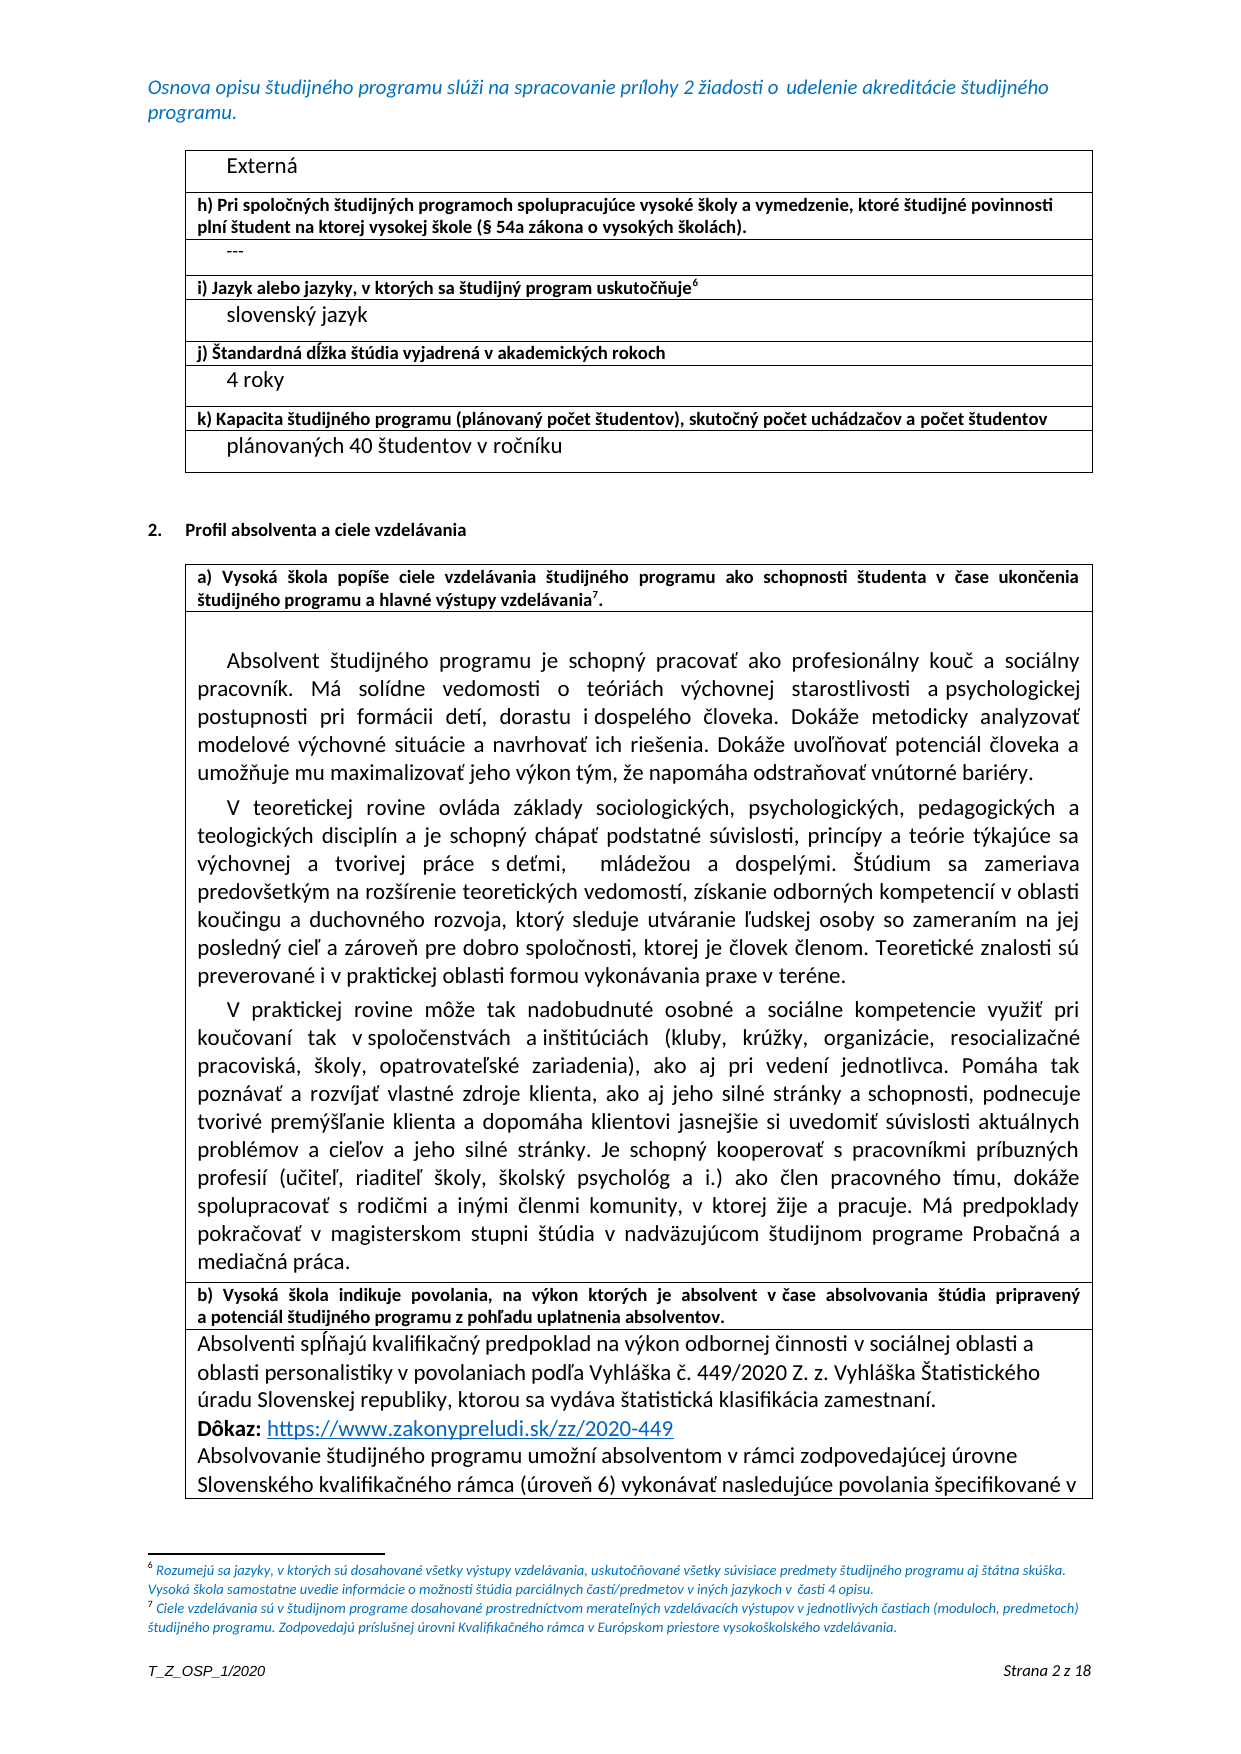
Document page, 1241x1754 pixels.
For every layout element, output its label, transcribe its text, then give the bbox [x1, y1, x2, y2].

table_cell plánovaných 40 študentov v ročníku [186, 431, 1092, 472]
table_cell k) Kapacita študijného programu (plánovaný počet študentov), skutočný počet uchádzačov a počet študentov [186, 407, 1092, 430]
table_cell Absolvent študijného programu je schopný pracovať ako profesionálny kouč a sociálny pracovník. Má solídne vedomosti o teóriách výchovnej starostlivosti a psychologickej postupnosti pri formácii detí, dorastu i dospelého človeka. Dokáže metodicky analyzovať modelové výchovné situácie a navrhovať ich riešenia. Dokáže uvoľňovať potenciál človeka a umožňuje mu maximalizovať jeho výkon tým, že napomáha odstraňovať vnútorné bariéry. V teoretickej rovine ovláda základy sociologických, psychologických, pedagogických a teologických disciplín a je schopný chápať podstatné súvislosti, princípy a teórie týkajúce sa výchovnej a tvorivej práce s deťmi, mládežou a dospelými. Štúdium sa zameriava predovšetkým na rozšírenie teoretických vedomostí, získanie odborných kompetencií v oblasti koučingu a duchovného rozvoja, ktorý sleduje utváranie ľudskej osoby so zameraním na jej posledný cieľ a zároveň pre dobro spoločnosti, ktorej je človek členom. Teoretické znalosti sú preverované i v praktickej oblasti formou vykonávania praxe v teréne. V praktickej rovine môže tak nadobudnuté osobné a sociálne kompetencie využiť pri koučovaní tak v spoločenstvách a inštitúciách (kluby, krúžky, organizácie, resocializačné pracoviská, školy, opatrovateľské zariadenia), ako aj pri vedení jednotlivca. Pomáha tak poznávať a rozvíjať vlastné zdroje klienta, ako aj jeho silné stránky a schopnosti, podnecuje tvorivé premýšľanie klienta a dopomáha klientovi jasnejšie si uvedomiť súvislosti aktuálnych problémov a cieľov a jeho silné stránky. Je schopný kooperovať s pracovníkmi príbuzných profesií (učiteľ, riaditeľ školy, školský psychológ a i.) ako člen pracovného tímu, dokáže spolupracovať s rodičmi a inými členmi komunity, v ktorej žije a pracuje. Má predpoklady pokračovať v magisterskom stupni štúdia v nadväzujúcom študijnom programe Probačná a mediačná práca. [186, 612, 1092, 1282]
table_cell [186, 1330, 1092, 1498]
table_cell slovenský jazyk [186, 300, 1092, 341]
table_cell --- [186, 240, 1092, 275]
table_cell i) Jazyk alebo jazyky, v ktorých sa študijný program uskutočňuje [186, 276, 1092, 299]
list Profil absolventa a ciele vzdelávania [148, 518, 1092, 541]
table_cell 4 roky [186, 366, 1092, 406]
table_header a) Vysoká škola popíše ciele vzdelávania študijného programu ako schopnosti študenta v čase ukončenia študijného programu a hlavné výstupy vzdelávania. [186, 565, 1092, 611]
table_cell h) Pri spoločných študijných programoch spolupracujúce vysoké školy a vymedzenie, ktoré študijné povinnosti plní študent na ktorej vysokej škole (§ 54a zákona o vysokých školách). [186, 193, 1092, 238]
table_cell Externá [186, 151, 1092, 192]
table_cell j) Štandardná dĺžka štúdia vyjadrená v akademických rokoch [186, 342, 1092, 364]
table_cell b) Vysoká škola indikuje povolania, na výkon ktorých je absolvent v čase absolvovania štúdia pripravený a potenciál študijného programu z pohľadu uplatnenia absolventov. [186, 1283, 1092, 1328]
